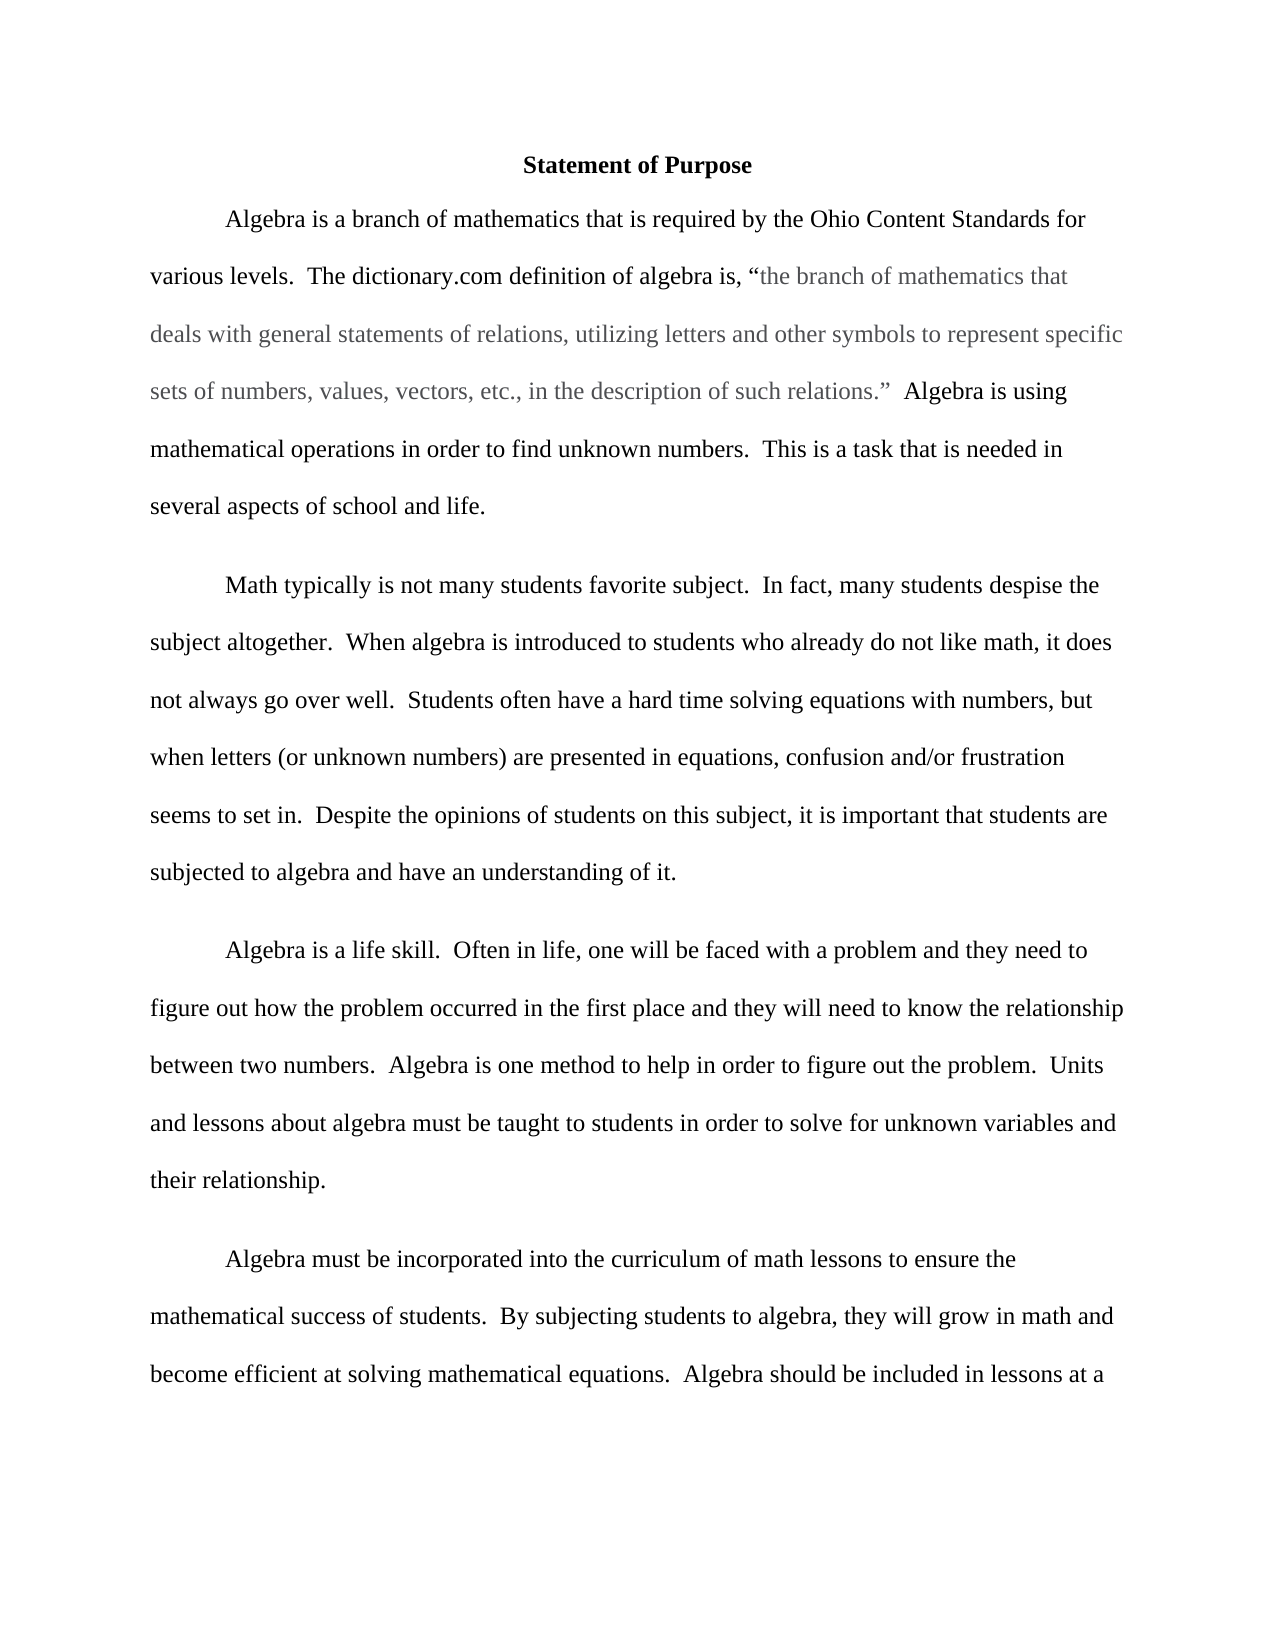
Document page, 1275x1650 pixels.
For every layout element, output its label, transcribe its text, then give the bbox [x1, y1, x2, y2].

text Algebra is a branch of mathematics that is required by the Ohio Content Standards for various levels. The dictionary.com definition of algebra is, “the branch of mathematics that deals with general statements of relations, utilizing letters and other symbols to represent specific sets of numbers, values, vectors, etc., in the description of such relations.” Algebra is using mathematical operations in order to find unknown numbers. This is a task that is needed in several aspects of school and life. [150, 204, 1125, 520]
text Statement of Purpose [150, 150, 1125, 179]
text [150, 1244, 1125, 1388]
text Math typically is not many students favorite subject. In fact, many students despise the subject altogether. When algebra is introduced to students who already do not like math, it does not always go over well. Students often have a hard time solving equations with numbers, but when letters (or unknown numbers) are presented in equations, confusion and/or frustration seems to set in. Despite the opinions of students on this subject, it is important that students are subjected to algebra and have an understanding of it. [150, 570, 1125, 886]
text Algebra is a life skill. Often in life, one will be faced with a problem and they need to figure out how the problem occurred in the first place and they will need to know the relationship between two numbers. Algebra is one method to help in order to figure out the problem. Units and lessons about algebra must be taught to students in order to solve for unknown variables and their relationship. [150, 936, 1125, 1194]
